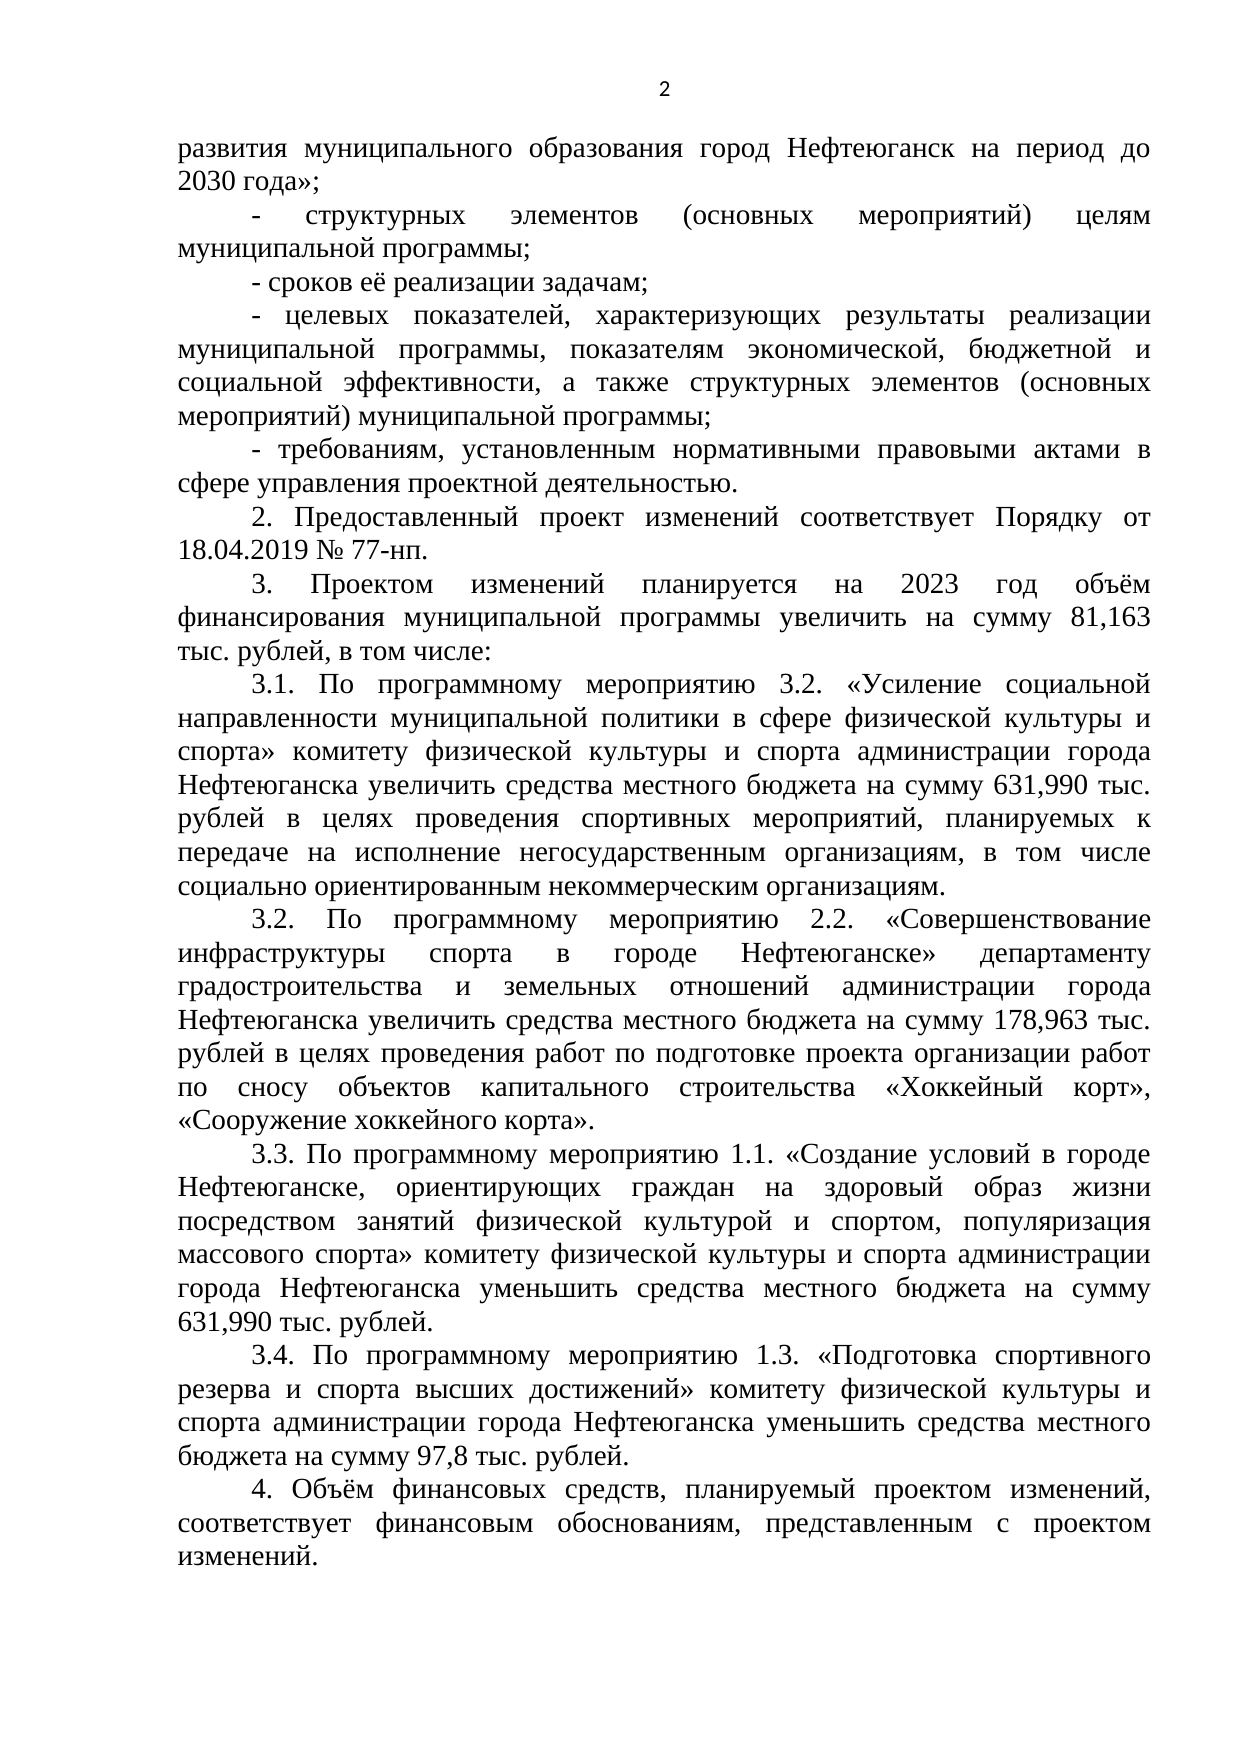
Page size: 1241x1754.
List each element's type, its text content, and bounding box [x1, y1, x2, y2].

text 4. Объём финансовых средств, планируемый проектом изменений, соответствует финансовым обоснованиям, представленным с проектом изменений. [177, 1471, 1152, 1572]
text 3. Проектом изменений планируется на 2023 год объём финансирования муниципальной программы увеличить на сумму 81,163 тыс. рублей, в том числе: [177, 566, 1152, 666]
text 3.4. По программному мероприятию 1.3. «Подготовка спортивного резерва и спорта высших достижений» комитету физической культуры и спорта администрации города Нефтеюганска уменьшить средства местного бюджета на сумму 97,8 тыс. рублей. [177, 1337, 1152, 1471]
text 3.1. По программному мероприятию 3.2. «Усиление социальной направленности муниципальной политики в сфере физической культуры и спорта» комитету физической культуры и спорта администрации города Нефтеюганска увеличить средства местного бюджета на сумму 631,990 тыс. рублей в целях проведения спортивных мероприятий, планируемых к передаче на исполнение негосударственным организациям, в том числе социально ориентированным некоммерческим организациям. [177, 666, 1152, 901]
text - структурных элементов (основных мероприятий) целям муниципальной программы; [177, 197, 1152, 264]
text 3.2. По программному мероприятию 2.2. «Совершенствование инфраструктуры спорта в городе Нефтеюганске» департаменту градостроительства и земельных отношений администрации города Нефтеюганска увеличить средства местного бюджета на сумму 178,963 тыс. рублей в целях проведения работ по подготовке проекта организации работ по сносу объектов капитального строительства «Хоккейный корт», «Сооружение хоккейного корта». [177, 901, 1152, 1136]
text - целевых показателей, характеризующих результаты реализации муниципальной программы, показателям экономической, бюджетной и социальной эффективности, а также структурных элементов (основных мероприятий) муниципальной программы; [177, 297, 1152, 432]
text - сроков её реализации задачам; [177, 264, 1152, 297]
text 2. Предоставленный проект изменений соответствует Порядку от 18.04.2019 № 77-нп. [177, 499, 1152, 566]
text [177, 130, 1152, 197]
text - требованиям, установленным нормативными правовыми актами в сфере управления проектной деятельностью. [177, 432, 1152, 499]
text 3.3. По программному мероприятию 1.1. «Создание условий в городе Нефтеюганске, ориентирующих граждан на здоровый образ жизни посредством занятий физической культурой и спортом, популяризация массового спорта» комитету физической культуры и спорта администрации города Нефтеюганска уменьшить средства местного бюджета на сумму 631,990 тыс. рублей. [177, 1136, 1152, 1337]
